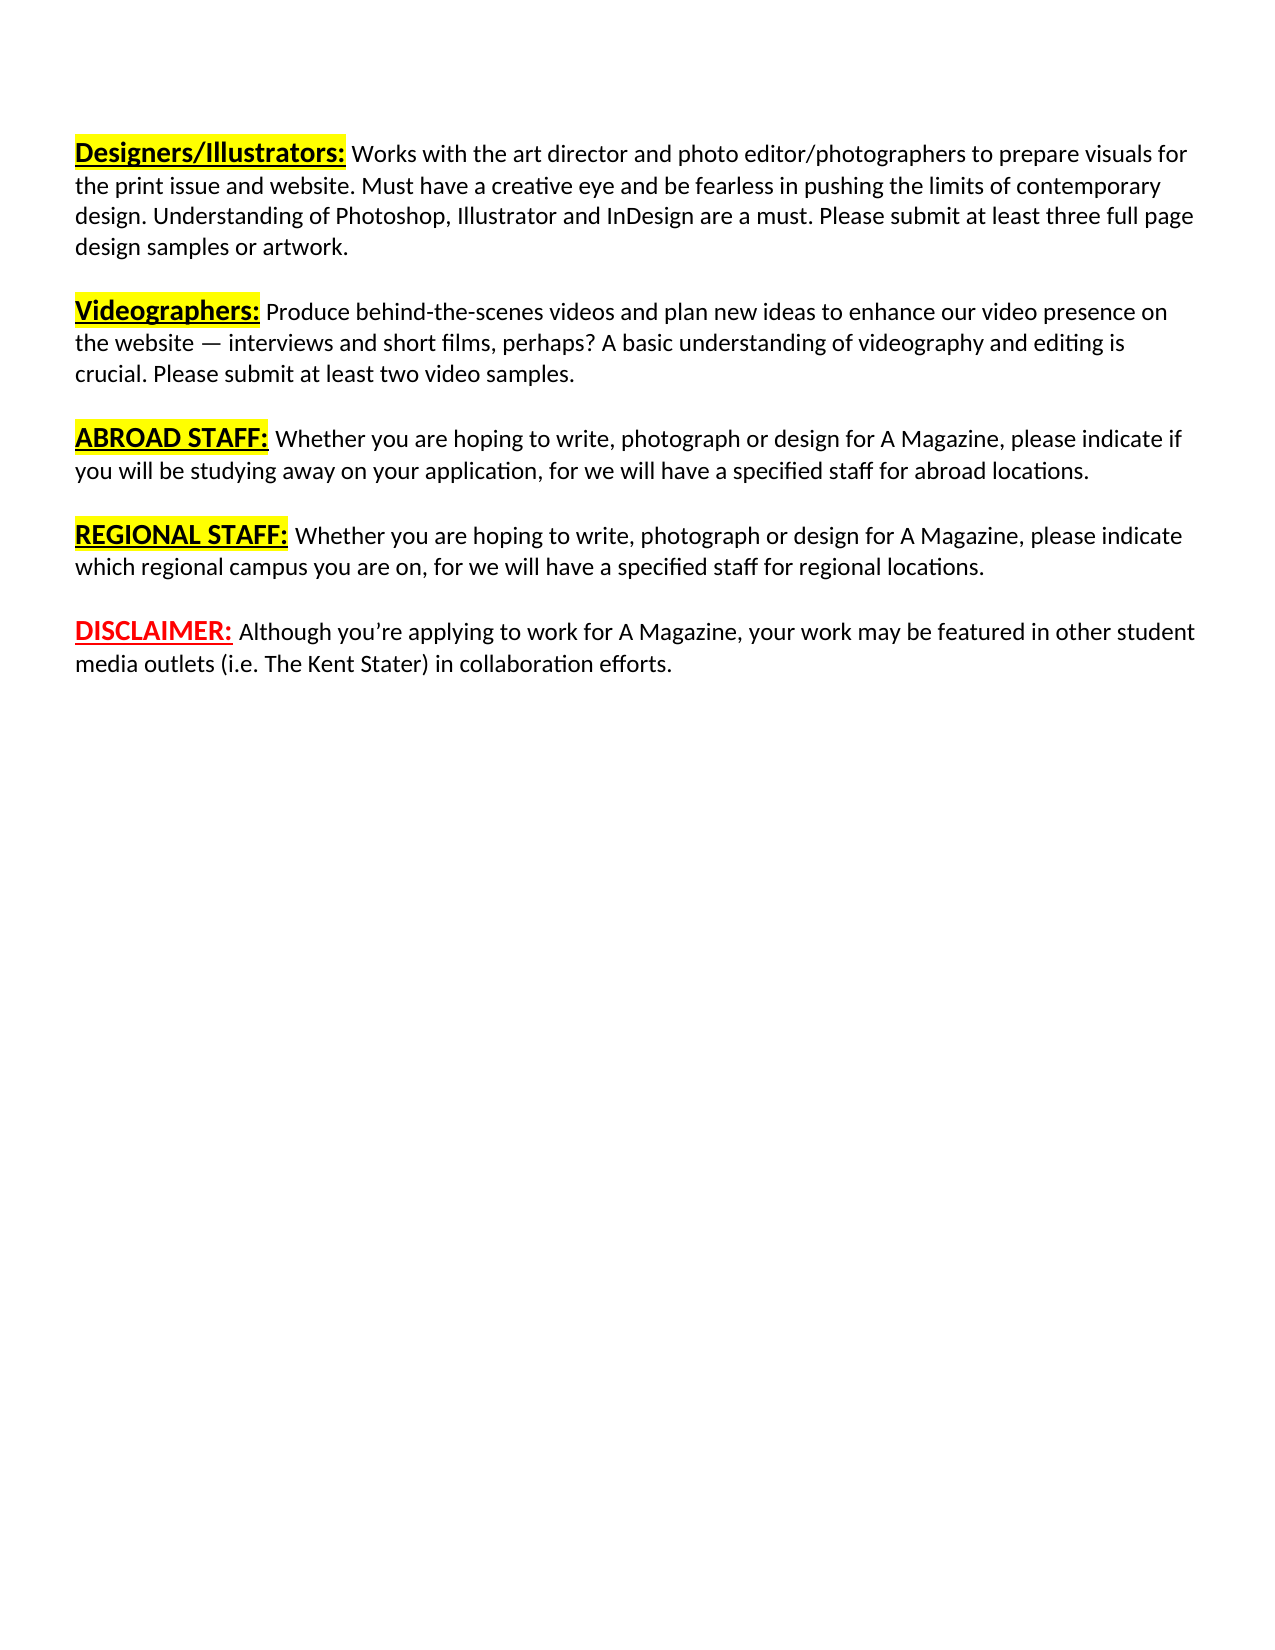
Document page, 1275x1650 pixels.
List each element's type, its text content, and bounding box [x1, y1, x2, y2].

text Designers/Illustrators: Works with the art director and photo editor/photographers to prepare visuals for the print issue and website. Must have a creative eye and be fearless in pushing the limits of contemporary design. Understanding of Photoshop, Illustrator and InDesign are a must. Please submit at least three full page design samples or artwork. [75, 134, 1200, 261]
text ABROAD STAFF: Whether you are hoping to write, photograph or design for A Magazine, please indicate if you will be studying away on your application, for we will have a specified staff for abroad locations. [75, 419, 1200, 485]
text DISCLAIMER: Although you’re applying to work for A Magazine, your work may be featured in other student media outlets (i.e. The Kent Stater) in collaboration efforts. [75, 612, 1200, 679]
text REGIONAL STAFF: Whether you are hoping to write, photograph or design for A Magazine, please indicate which regional campus you are on, for we will have a specified staff for regional locations. [75, 516, 1200, 582]
text Videographers: Produce behind-the-scenes videos and plan new ideas to enhance our video presence on the website — interviews and short films, perhaps? A basic understanding of videography and editing is crucial. Please submit at least two video samples. [75, 292, 1200, 389]
